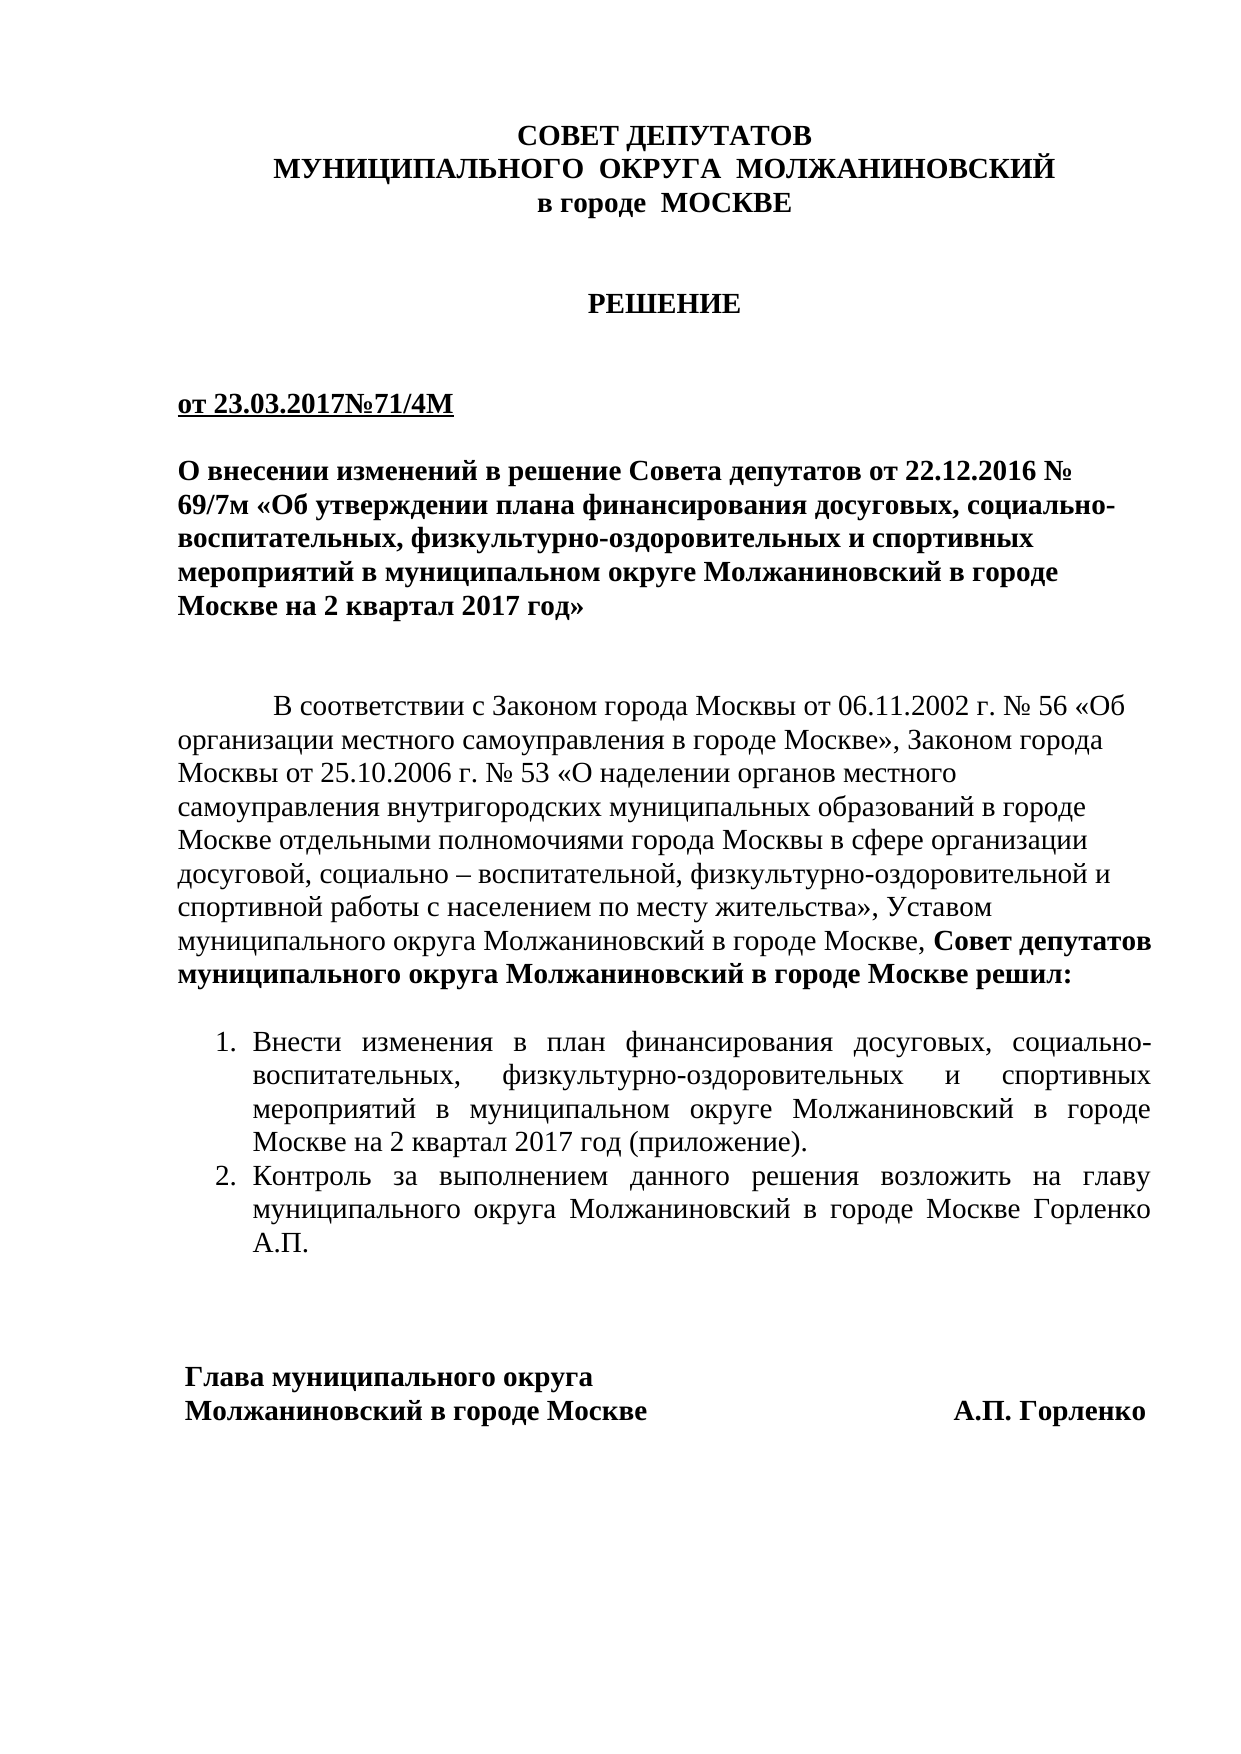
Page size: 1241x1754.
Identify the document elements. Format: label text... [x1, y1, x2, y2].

text СОВЕТ ДЕПУТАТОВ [177, 118, 1152, 152]
text в городе МОСКВЕ [177, 185, 1152, 219]
text О внесении изменений в решение Совета депутатов от 22.12.2016 № 69/7м «Об утверждении плана финансирования досуговых, социально-воспитательных, физкультурно-оздоровительных и спортивных мероприятий в муниципальном округе Молжаниновский в городе Москве на 2 квартал 2017 год» [177, 453, 1152, 621]
text от 23.03.2017№71/4М [177, 386, 1152, 420]
text Глава муниципального округа [177, 1359, 1152, 1393]
text В соответствии с Законом города Москвы от 06.11.2002 г. № 56 «Об организации местного самоуправления в городе Москве», Законом города Москвы от 25.10.2006 г. № 53 «О наделении органов местного самоуправления внутригородских муниципальных образований в городе Москве отдельными полномочиями города Москвы в сфере организации досуговой, социально – воспитательной, физкультурно-оздоровительной и спортивной работы с населением по месту жительства», Уставом муниципального округа Молжаниновский в городе Москве, Совет депутатов муниципального округа Молжаниновский в городе Москве решил: [177, 688, 1152, 990]
list Внести изменения в план финансирования досуговых, социально-воспитательных, физкультурно-оздоровительных и спортивных мероприятий в муниципальном округе Молжаниновский в городе Москве на 2 квартал 2017 год (приложение). [215, 1024, 1152, 1158]
text РЕШЕНИЕ [177, 286, 1152, 319]
list Контроль за выполнением данного решения возложить на главу муниципального округа Молжаниновский в городе Москве Горленко А.П. [215, 1158, 1152, 1258]
text МУНИЦИПАЛЬНОГО ОКРУГА МОЛЖАНИНОВСКИЙ [177, 152, 1152, 185]
text Молжаниновский в городе Москве А.П. Горленко [177, 1393, 1152, 1426]
